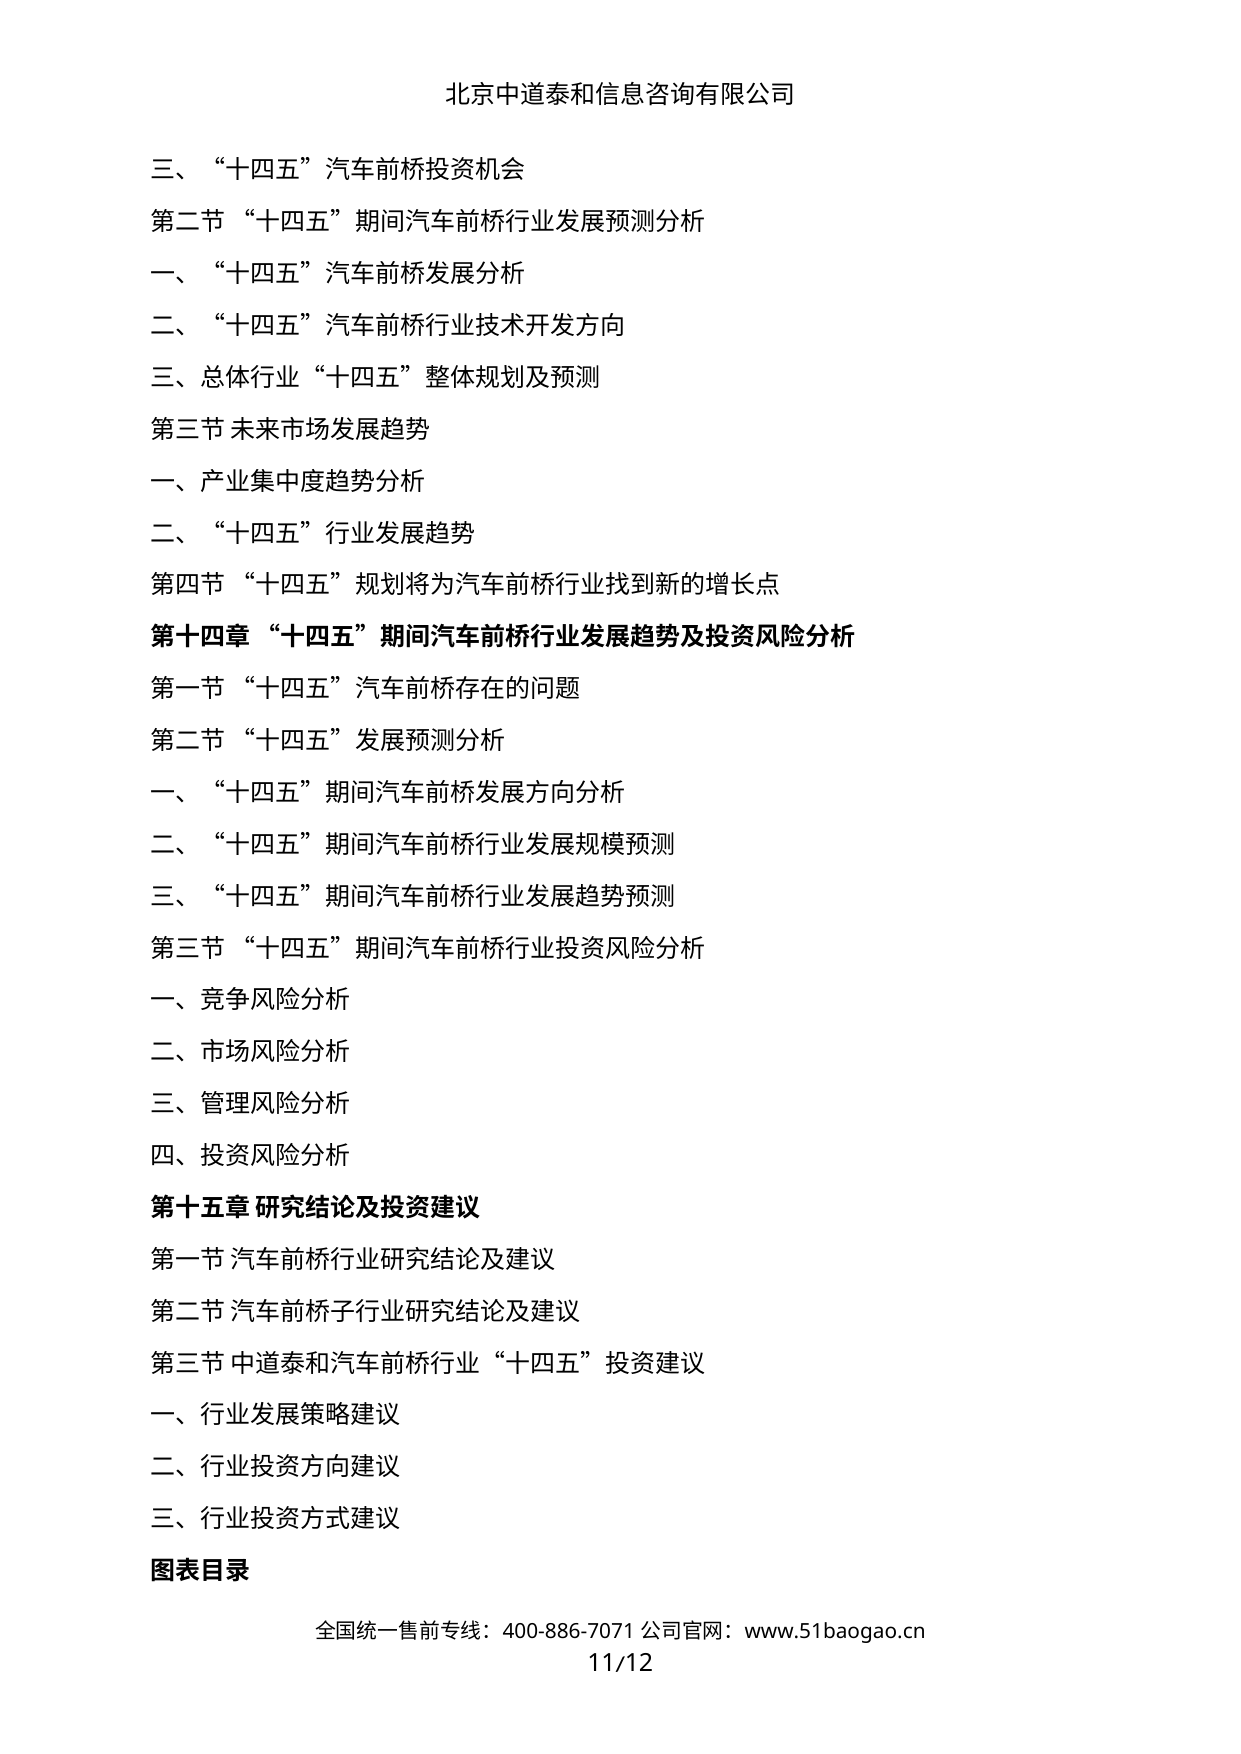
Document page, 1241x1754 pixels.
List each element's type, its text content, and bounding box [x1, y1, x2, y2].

text 二、“十四五”期间汽车前桥行业发展规模预测 [150, 824, 1090, 861]
text 二、行业投资方向建议 [150, 1447, 1090, 1483]
text 第一节 “十四五”汽车前桥存在的问题 [150, 669, 1090, 705]
text 第二节 汽车前桥子行业研究结论及建议 [150, 1291, 1090, 1327]
text 第一节 汽车前桥行业研究结论及建议 [150, 1239, 1090, 1276]
text 三、管理风险分析 [150, 1084, 1090, 1120]
text 四、投资风险分析 [150, 1136, 1090, 1172]
text 第三节 中道泰和汽车前桥行业“十四五”投资建议 [150, 1343, 1090, 1379]
text 三、“十四五”汽车前桥投资机会 [150, 150, 1090, 186]
text 第十五章 研究结论及投资建议 [150, 1187, 1090, 1224]
text 第十四章 “十四五”期间汽车前桥行业发展趋势及投资风险分析 [150, 617, 1090, 653]
text 一、产业集中度趋势分析 [150, 461, 1090, 497]
text 二、“十四五”行业发展趋势 [150, 513, 1090, 549]
text 一、“十四五”汽车前桥发展分析 [150, 254, 1090, 290]
text 一、行业发展策略建议 [150, 1395, 1090, 1431]
text 三、总体行业“十四五”整体规划及预测 [150, 357, 1090, 394]
text 第二节 “十四五”期间汽车前桥行业发展预测分析 [150, 202, 1090, 238]
text 一、竞争风险分析 [150, 980, 1090, 1016]
text 三、“十四五”期间汽车前桥行业发展趋势预测 [150, 876, 1090, 912]
text 第二节 “十四五”发展预测分析 [150, 721, 1090, 757]
text 第三节 未来市场发展趋势 [150, 409, 1090, 446]
text 二、“十四五”汽车前桥行业技术开发方向 [150, 306, 1090, 342]
text 二、市场风险分析 [150, 1032, 1090, 1068]
text 三、行业投资方式建议 [150, 1499, 1090, 1535]
text 一、“十四五”期间汽车前桥发展方向分析 [150, 772, 1090, 809]
text 图表目录 [150, 1551, 1090, 1587]
text 第四节 “十四五”规划将为汽车前桥行业找到新的增长点 [150, 565, 1090, 601]
text 第三节 “十四五”期间汽车前桥行业投资风险分析 [150, 928, 1090, 964]
